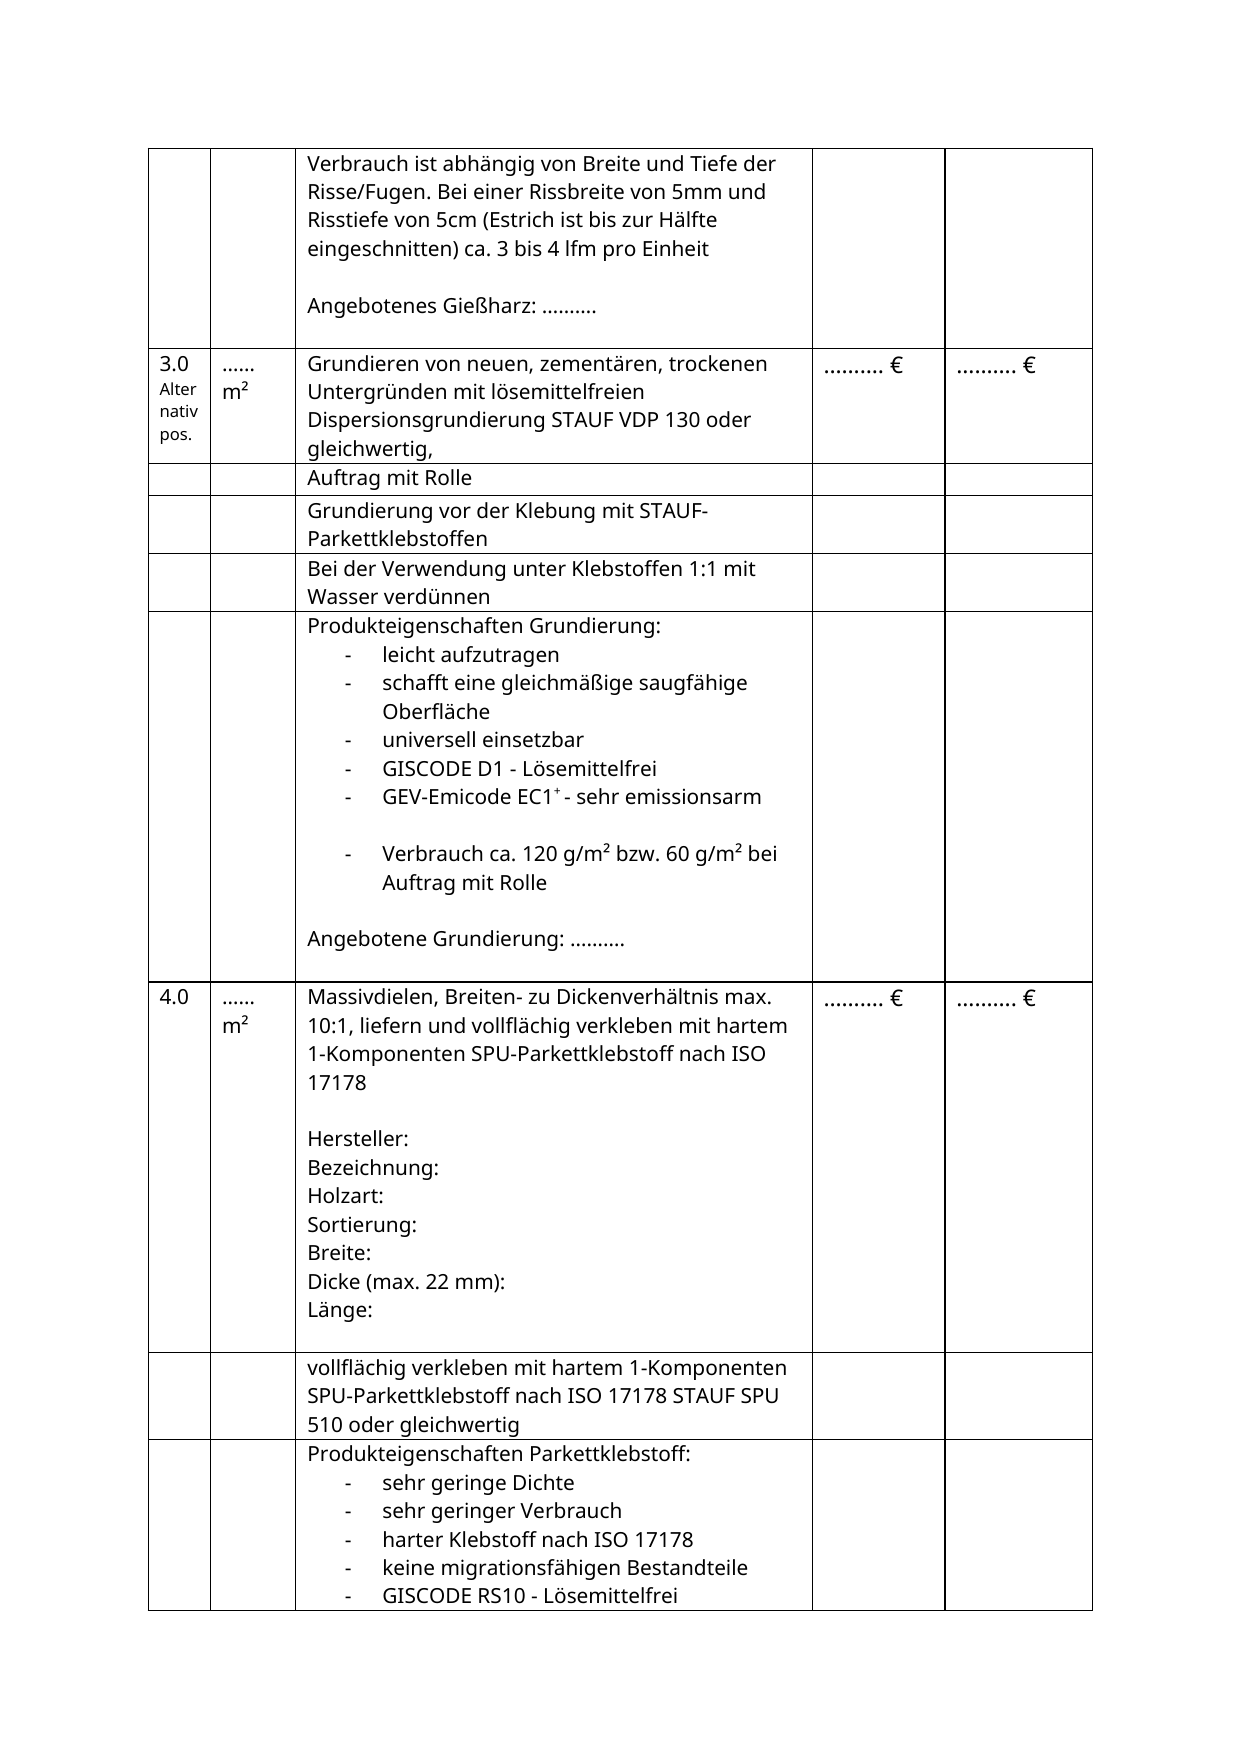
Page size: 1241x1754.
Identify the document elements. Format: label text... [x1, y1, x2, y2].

table_cell [211, 612, 295, 981]
table_cell [211, 149, 295, 348]
table_cell [946, 612, 1092, 981]
table_cell [149, 612, 210, 981]
table_cell vollflächig verkleben mit hartem 1-Komponenten SPU-Parkettklebstoff nach ISO 17178 STAUF SPU 510 oder gleichwertig [296, 1353, 812, 1438]
table_cell 4.0 [149, 983, 210, 1352]
table_cell Massivdielen, Breiten- zu Dickenverhältnis max. 10:1, liefern und vollflächig verkleben mit hartem 1-Komponenten SPU-Parkettklebstoff nach ISO 17178 Hersteller: Bezeichnung: Holzart: Sortierung: Breite: Dicke (max. 22 mm): Länge: [296, 983, 812, 1352]
table_cell [813, 1440, 944, 1610]
table_cell ………. € [813, 983, 944, 1352]
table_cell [296, 1440, 812, 1610]
table_cell Auftrag mit Rolle [296, 464, 812, 495]
table_cell [946, 496, 1092, 553]
table_cell [813, 554, 944, 611]
table_cell ………. € [946, 349, 1092, 462]
table_cell [813, 149, 944, 348]
table_cell [813, 464, 944, 495]
table_cell …… m² [211, 349, 295, 462]
table_cell ………. € [946, 983, 1092, 1352]
table_cell [211, 1440, 295, 1610]
table_cell [149, 149, 210, 348]
table_cell [813, 1353, 944, 1438]
table_cell [149, 554, 210, 611]
table_cell …… m² [211, 983, 295, 1352]
table_cell [211, 1353, 295, 1438]
table_cell [149, 496, 210, 553]
table_cell Produkteigenschaften Grundierung: leicht aufzutragen schafft eine gleichmäßige saugfähige Oberfläche universell einsetzbar GISCODE D1 - Lösemittelfrei GEV-Emicode EC1+ - sehr emissionsarm Verbrauch ca. 120 g/m² bzw. 60 g/m² bei Auftrag mit Rolle Angebotene Grundierung: ………. [296, 612, 812, 981]
table_cell [946, 554, 1092, 611]
table_cell Grundieren von neuen, zementären, trockenen Untergründen mit lösemittelfreien Dispersionsgrundierung STAUF VDP 130 oder gleichwertig, [296, 349, 812, 462]
table_cell Bei der Verwendung unter Klebstoffen 1:1 mit Wasser verdünnen [296, 554, 812, 611]
table_cell [946, 1353, 1092, 1438]
table_cell [149, 1353, 210, 1438]
table_cell [211, 496, 295, 553]
table_cell [211, 554, 295, 611]
table_cell 3.0 Alternativpos. [149, 349, 210, 462]
table_cell [149, 464, 210, 495]
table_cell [296, 149, 812, 348]
table_cell Grundierung vor der Klebung mit STAUF-Parkettklebstoffen [296, 496, 812, 553]
table_cell [946, 1440, 1092, 1610]
table_cell [946, 149, 1092, 348]
table_cell [946, 464, 1092, 495]
table_cell [813, 496, 944, 553]
table_cell [211, 464, 295, 495]
table_cell [149, 1440, 210, 1610]
table_cell [813, 612, 944, 981]
table_cell ………. € [813, 349, 944, 462]
